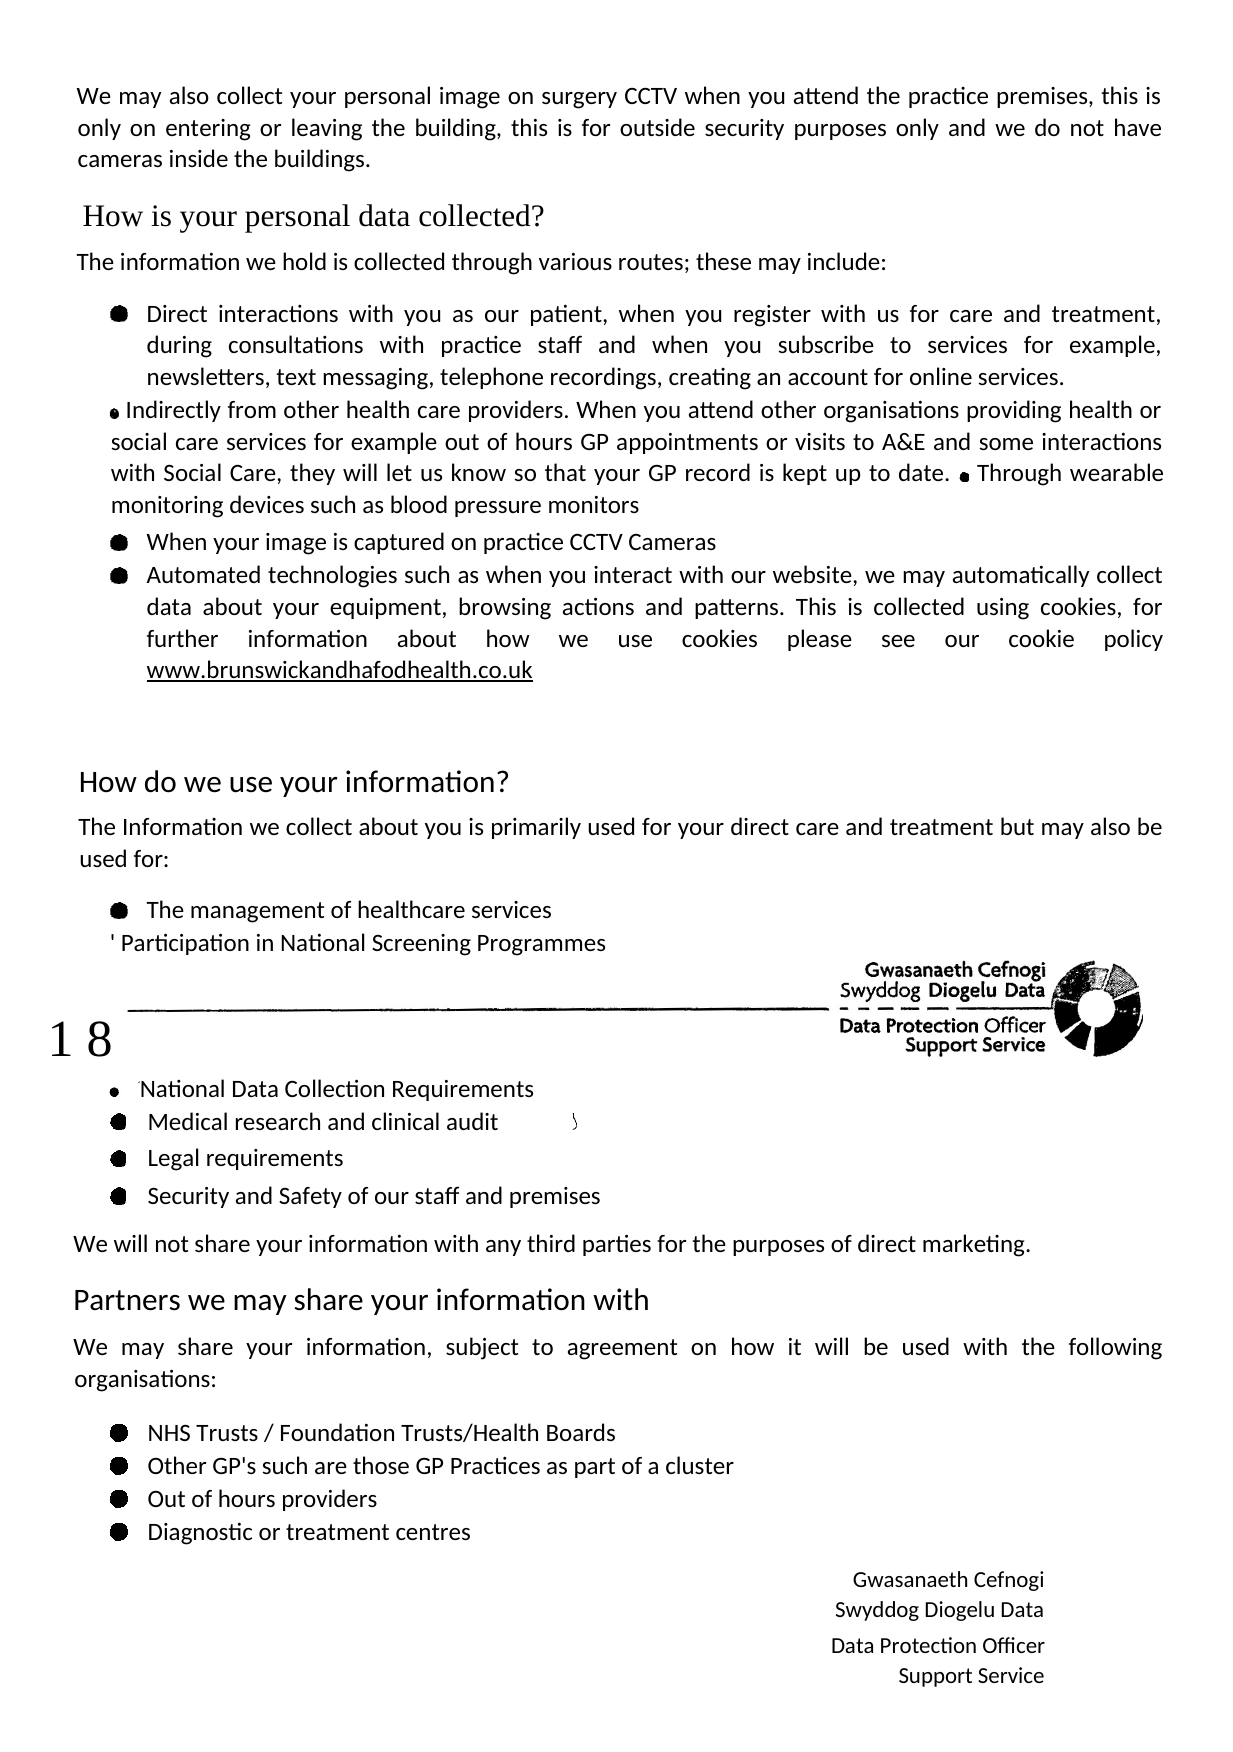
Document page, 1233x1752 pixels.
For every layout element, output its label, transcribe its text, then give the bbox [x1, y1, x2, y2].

list Out of hours providers [109, 1483, 1164, 1513]
list Security and Safety of our staff and premises [109, 1180, 1164, 1211]
picture [110, 567, 128, 584]
list NHS Trusts / Foundation Trusts/Health Boards [109, 1417, 1164, 1447]
picture [110, 1457, 128, 1475]
text The Information we collect about you is primarily used for your direct care and treatment but may also be used for: [78, 811, 1164, 873]
picture [127, 960, 1143, 1057]
text How do we use your information? [78, 762, 1166, 801]
picture [109, 408, 119, 419]
list When your image is captured on practice CCTV Cameras [109, 526, 1164, 557]
picture [110, 1150, 126, 1167]
text National Data Collection Requirements [109, 1073, 1164, 1103]
subtitle Partners we may share your information with [73, 1280, 1166, 1318]
picture [110, 902, 128, 919]
picture [109, 1081, 140, 1097]
picture [110, 534, 128, 551]
picture [959, 472, 969, 482]
text Indirectly from other health care providers. When you attend other organisations providing health or social care services for example out of hours GP appointments or visits to A&E and some interactions with Social Care, they will let us know so that your GP record is kept up to date. Through wearable monitoring devices such as blood pressure monitors [109, 394, 1164, 520]
text We may share your information, subject to agreement on how it will be used with the following organisations: [73, 1331, 1164, 1394]
list Direct interactions with you as our patient, when you register with us for care and treatment, during consultations with practice staff and when you subscribe to services for example, newsletters, text messaging, telephone recordings, creating an account for online services. [109, 298, 1164, 392]
list The management of healthcare services [109, 894, 1164, 925]
picture [572, 1113, 577, 1130]
picture [110, 1187, 126, 1205]
picture [110, 1424, 128, 1442]
text The information we hold is collected through various routes; these may include: [76, 246, 1164, 276]
list Medical research and clinical audit [109, 1106, 1164, 1136]
picture [110, 1113, 126, 1130]
picture [110, 305, 128, 322]
text We will not share your information with any third parties for the purposes of direct marketing. [73, 1228, 1164, 1259]
picture [110, 1490, 128, 1508]
list Other GP's such are those GP Practices as part of a cluster [109, 1450, 1164, 1480]
text We may also collect your personal image on surgery CCTV when you attend the practice premises, this is only on entering or leaving the building, this is for outside security purposes only and we do not have cameras inside the buildings. [76, 80, 1164, 174]
list Legal requirements [109, 1142, 1164, 1173]
list Diagnostic or treatment centres [109, 1516, 1164, 1546]
picture [110, 1523, 128, 1541]
list Automated technologies such as when you interact with our website, we may automatically collect data about your equipment, browsing actions and patterns. This is collected using cookies, for further information about how we use cookies please see our cookie policy www.brunswickandhafodhealth.co.uk [109, 559, 1164, 685]
text ' Participation in National Screening Programmes [109, 928, 1164, 958]
text How is your personal data collected? [82, 197, 1166, 233]
